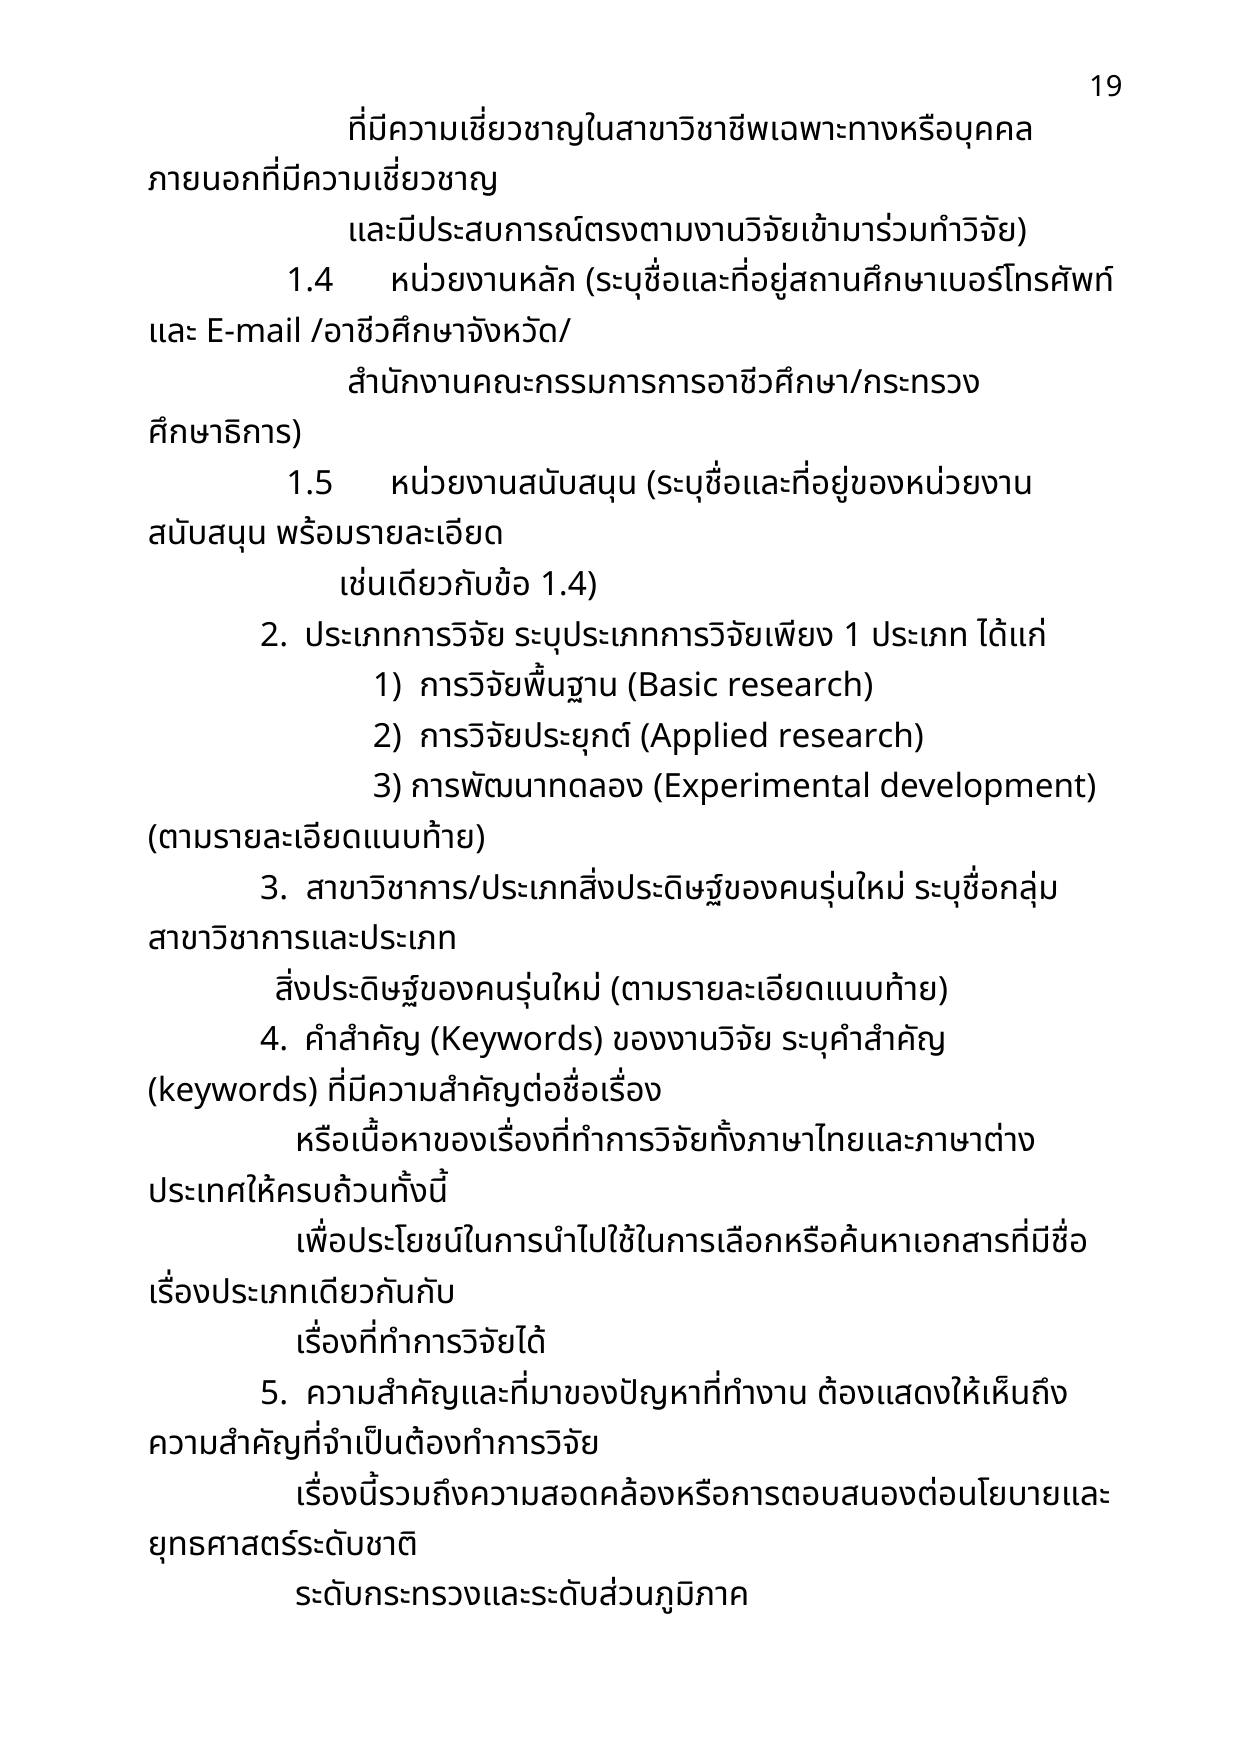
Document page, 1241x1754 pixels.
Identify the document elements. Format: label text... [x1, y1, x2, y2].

text เช่นเดียวกับข้อ 1.4) [148, 560, 1122, 610]
text 4. คำสำคัญ (Keywords) ของงานวิจัย ระบุคำสำคัญ (keywords) ที่มีความสำคัญต่อชื่อเรื่อง [148, 1015, 1122, 1116]
text สิ่งประดิษฐ์ของคนรุ่นใหม่ (ตามรายละเอียดแนบท้าย) [148, 964, 1122, 1015]
text หรือเนื้อหาของเรื่องที่ทำการวิจัยทั้งภาษาไทยและภาษาต่างประเทศให้ครบถ้วนทั้งนี้ [148, 1116, 1122, 1217]
text และมีประสบการณ์ตรงตามงานวิจัยเข้ามาร่วมทำวิจัย) [148, 206, 1122, 256]
text เรื่องที่ทำการวิจัยได้ [148, 1318, 1122, 1368]
text เพื่อประโยชน์ในการนำไปใช้ในการเลือกหรือค้นหาเอกสารที่มีชื่อเรื่องประเภทเดียวกันกับ [148, 1217, 1122, 1318]
text 1.4 หน่วยงานหลัก (ระบุชื่อและที่อยู่สถานศึกษาเบอร์โทรศัพท์และ E-mail /อาชีวศึกษาจังหวัด/ [148, 256, 1122, 357]
text ที่มีความเชี่ยวชาญในสาขาวิชาชีพเฉพาะทางหรือบุคคลภายนอกที่มีความเชี่ยวชาญ [148, 105, 1122, 206]
text ระดับกระทรวงและระดับส่วนภูมิภาค [148, 1570, 1122, 1621]
text 5. ความสำคัญและที่มาของปัญหาที่ทำงาน ต้องแสดงให้เห็นถึงความสำคัญที่จำเป็นต้องทำการวิจัย [148, 1368, 1122, 1469]
text 3. สาขาวิชาการ/ประเภทสิ่งประดิษฐ์ของคนรุ่นใหม่ ระบุชื่อกลุ่มสาขาวิชาการและประเภท [148, 863, 1122, 964]
text 2. ประเภทการวิจัย ระบุประเภทการวิจัยเพียง 1 ประเภท ได้แก่ [148, 610, 1122, 661]
text 3) การพัฒนาทดลอง (Experimental development) (ตามรายละเอียดแนบท้าย) [148, 762, 1122, 863]
text 1.5 หน่วยงานสนับสนุน (ระบุชื่อและที่อยู่ของหน่วยงานสนับสนุน พร้อมรายละเอียด [148, 459, 1122, 560]
text เรื่องนี้รวมถึงความสอดคล้องหรือการตอบสนองต่อนโยบายและยุทธศาสตร์ระดับชาติ [148, 1469, 1122, 1570]
text 2) การวิจัยประยุกต์ (Applied research) [148, 712, 1122, 762]
text สำนักงานคณะกรรมการการอาชีวศึกษา/กระทรวงศึกษาธิการ) [148, 357, 1122, 459]
text 1) การวิจัยพื้นฐาน (Basic research) [148, 661, 1122, 712]
